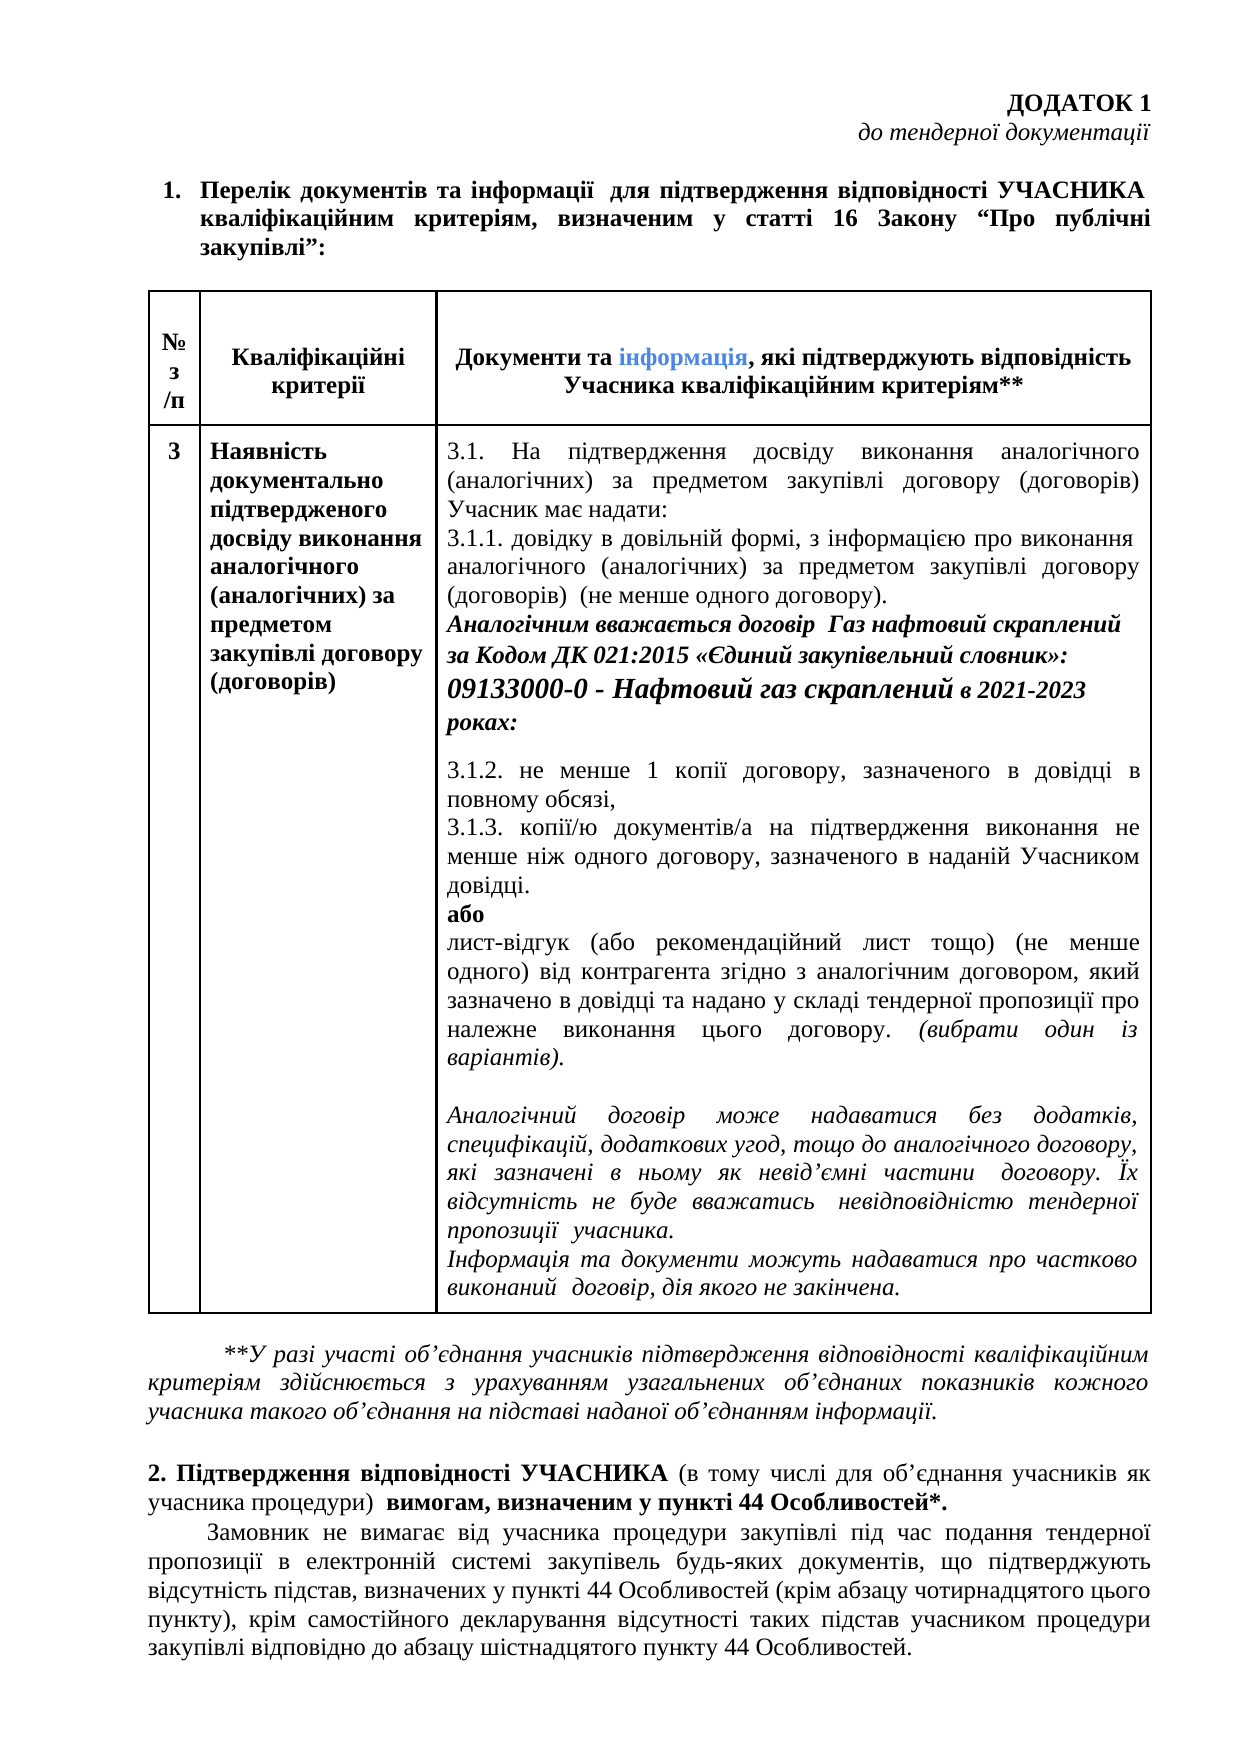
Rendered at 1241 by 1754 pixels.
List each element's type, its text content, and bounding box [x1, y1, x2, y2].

text до тендерної документації [737, 117, 1152, 146]
table_header Кваліфікаційні критерії [201, 292, 435, 424]
text **У разі участі об’єднання учасників підтвердження відповідності кваліфікаційним критеріям здійснюється з урахуванням узагальнених об’єднаних показників кожного учасника такого об’єднання на підставі наданої об’єднанням інформації. [148, 1339, 1152, 1425]
text Замовник не вимагає від учасника процедури закупівлі під час подання тендерної пропозиції в електронній системі закупівель будь-яких документів, що підтверджують відсутність підстав, визначених у пункті 44 Особливостей (крім абзацу чотирнадцятого цього пункту), крім самостійного декларування відсутності таких підстав учасником процедури закупівлі відповідно до абзацу шістнадцятого пункту 44 Особливостей. [148, 1517, 1152, 1661]
text 2. Підтвердження відповідності УЧАСНИКА (в тому числі для об’єднання учасників як учасника процедури) вимогам, визначеним у пункті 44 Особливостей*. [148, 1458, 1152, 1515]
table_header Документи та інформація, які підтверджують відповідність Учасника кваліфікаційним критеріям** [438, 292, 1150, 424]
text ДОДАТОК 1 [737, 88, 1152, 117]
table_cell 3.1. На підтвердження досвіду виконання аналогічного (аналогічних) за предметом закупівлі договору (договорів) Учасник має надати: 3.1.1. довідку в довільній формі, з інформацією про виконання аналогічного (аналогічних) за предметом закупівлі договору (договорів) (не менше одного договору). Аналогічним вважається договір Газ нафтовий скраплений за Кодом ДК 021:2015 «Єдиний закупівельний словник»: 09133000-0 - Нафтовий газ скраплений в 2021-2023 роках: 3.1.2. не менше 1 копії договору, зазначеного в довідці в повному обсязі, 3.1.3. копії/ю документів/а на підтвердження виконання не менше ніж одного договору, зазначеного в наданій Учасником довідці. або лист-відгук (або рекомендаційний лист тощо) (не менше одного) від контрагента згідно з аналогічним договором, який зазначено в довідці та надано у складі тендерної пропозиції про належне виконання цього договору. (вибрати один із варіантів). Аналогічний договір може надаватися без додатків, специфікацій, додаткових угод, тощо до аналогічного договору, які зазначені в ньому як невід’ємні частини договору. Їх відсутність не буде вважатись невідповідністю тендерної пропозиції учасника. Інформація та документи можуть надаватися про частково виконаний договір, дія якого не закінчена. [438, 426, 1150, 1312]
table_cell 3 [150, 426, 199, 1312]
table_cell Наявність документально підтвердженого досвіду виконання аналогічного (аналогічних) за предметом закупівлі договору (договорів) [201, 426, 435, 1312]
table_header № з/п [150, 292, 199, 424]
list Перелік документів та інформації для підтвердження відповідності УЧАСНИКА кваліфікаційним критеріям, визначеним у статті 16 Закону “Про публічні закупівлі”: [162, 175, 1152, 261]
